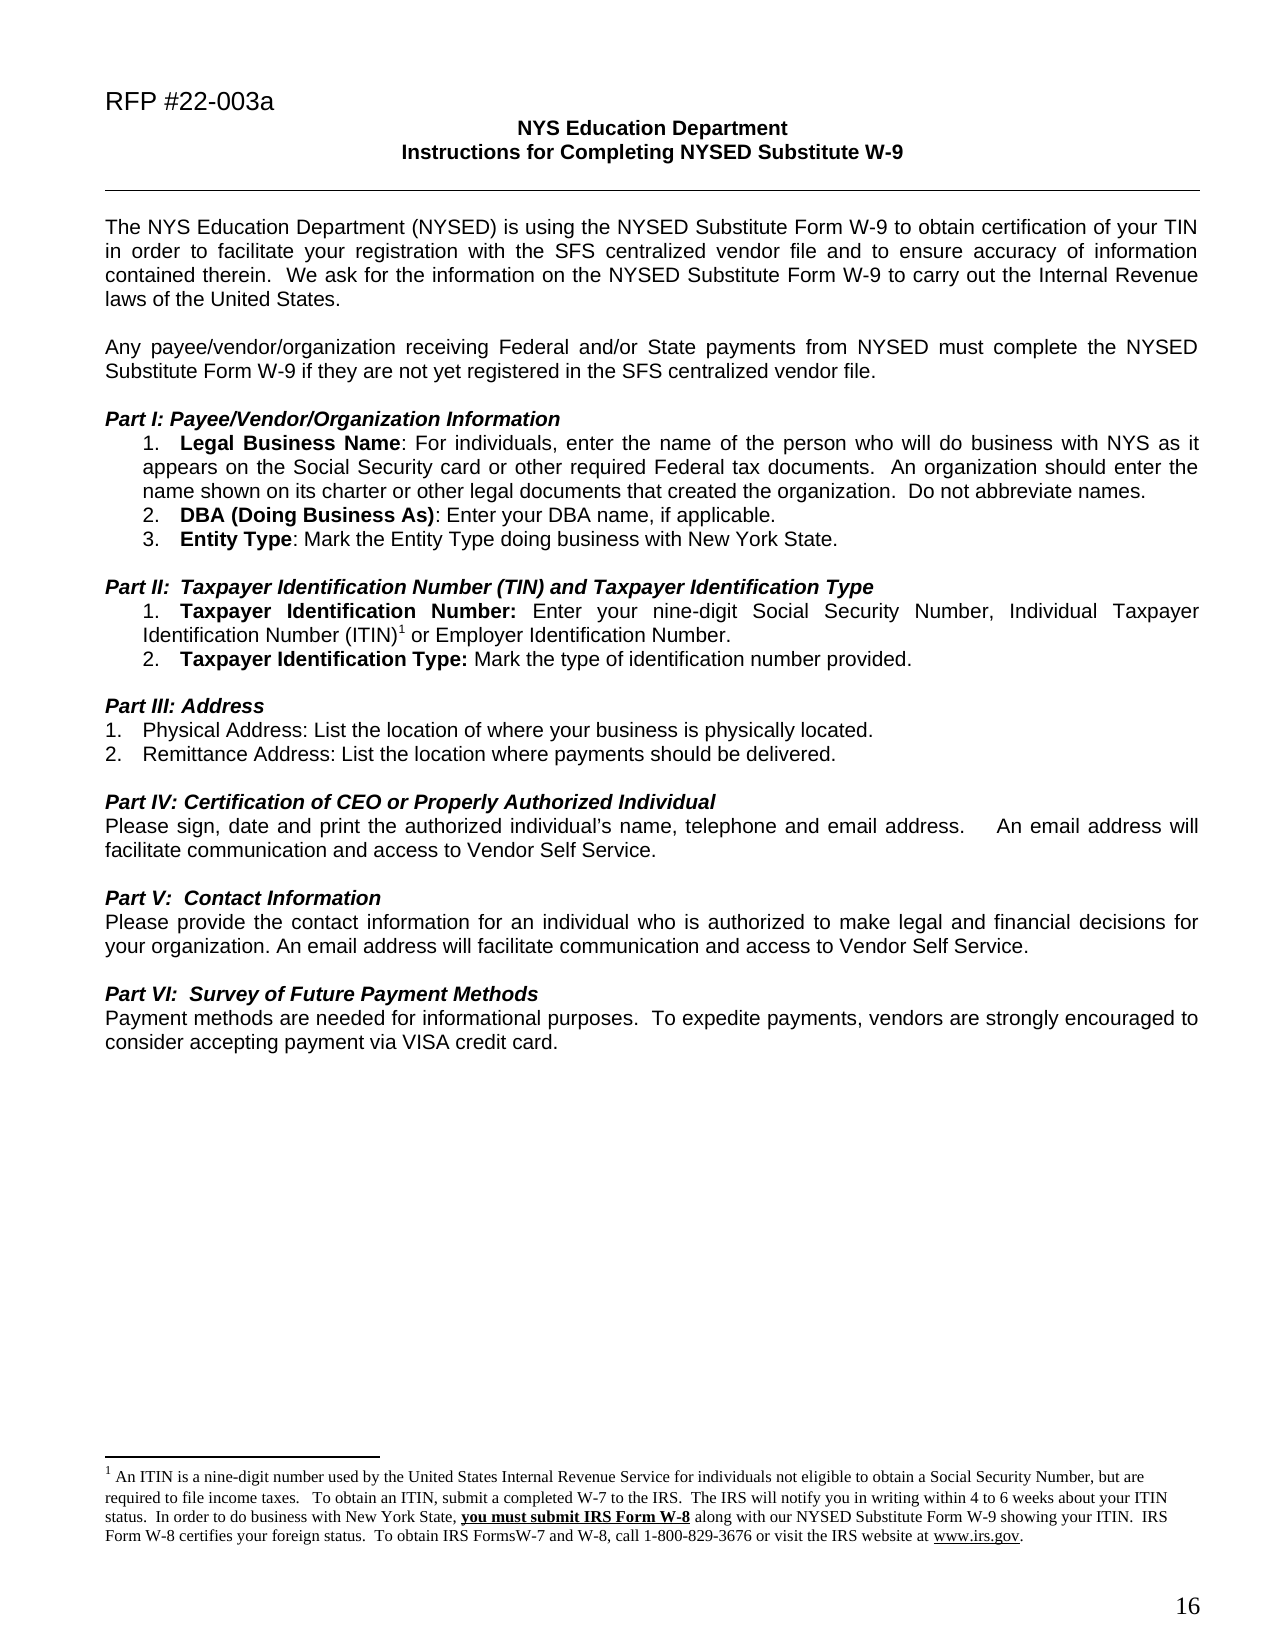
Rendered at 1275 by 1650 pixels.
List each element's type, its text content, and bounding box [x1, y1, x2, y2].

text Part VI: Survey of Future Payment Methods [105, 982, 1200, 1006]
text Part V: Contact Information [105, 886, 1200, 910]
list DBA (Doing Business As): Enter your DBA name, if applicable. [142, 503, 1200, 527]
text Please sign, date and print the authorized individual’s name, telephone and email address. An email address will facilitate communication and access to Vendor Self Service. [105, 814, 1200, 862]
text Any payee/vendor/organization receiving Federal and/or State payments from NYSED must complete the NYSED Substitute Form W-9 if they are not yet registered in the SFS centralized vendor file. [105, 335, 1200, 383]
text Instructions for Completing NYSED Substitute W-9 [105, 140, 1200, 164]
text NYS Education Department [105, 116, 1200, 140]
text Part II: Taxpayer Identification Number (TIN) and Taxpayer Identification Type [105, 574, 1200, 598]
list Remittance Address: List the location where payments should be delivered. [105, 742, 1200, 766]
text Payment methods are needed for informational purposes. To expedite payments, vendors are strongly encouraged to consider accepting payment via VISA credit card. [105, 1006, 1200, 1054]
list Taxpayer Identification Type: Mark the type of identification number provided. [142, 646, 1200, 670]
text Part IV: Certification of CEO or Properly Authorized Individual [105, 790, 1200, 814]
text The NYS Education Department (NYSED) is using the NYSED Substitute Form W-9 to obtain certification of your TIN in order to facilitate your registration with the SFS centralized vendor file and to ensure accuracy of information contained therein. We ask for the information on the NYSED Substitute Form W-9 to carry out the Internal Revenue laws of the United States. [105, 215, 1200, 311]
text Part III: Address [105, 694, 1200, 718]
text Please provide the contact information for an individual who is authorized to make legal and financial decisions for your organization. An email address will facilitate communication and access to Vendor Self Service. [105, 910, 1200, 958]
text Part I: Payee/Vendor/Organization Information [105, 407, 1200, 431]
list Physical Address: List the location of where your business is physically located. [105, 718, 1200, 742]
list Taxpayer Identification Number: Enter your nine-digit Social Security Number, Individual Taxpayer Identification Number (ITIN) or Employer Identification Number. [142, 598, 1200, 646]
list Entity Type: Mark the Entity Type doing business with New York State. [142, 527, 1200, 551]
list Legal Business Name: For individuals, enter the name of the person who will do business with NYS as it appears on the Social Security card or other required Federal tax documents. An organization should enter the name shown on its charter or other legal documents that created the organization. Do not abbreviate names. [142, 431, 1200, 503]
